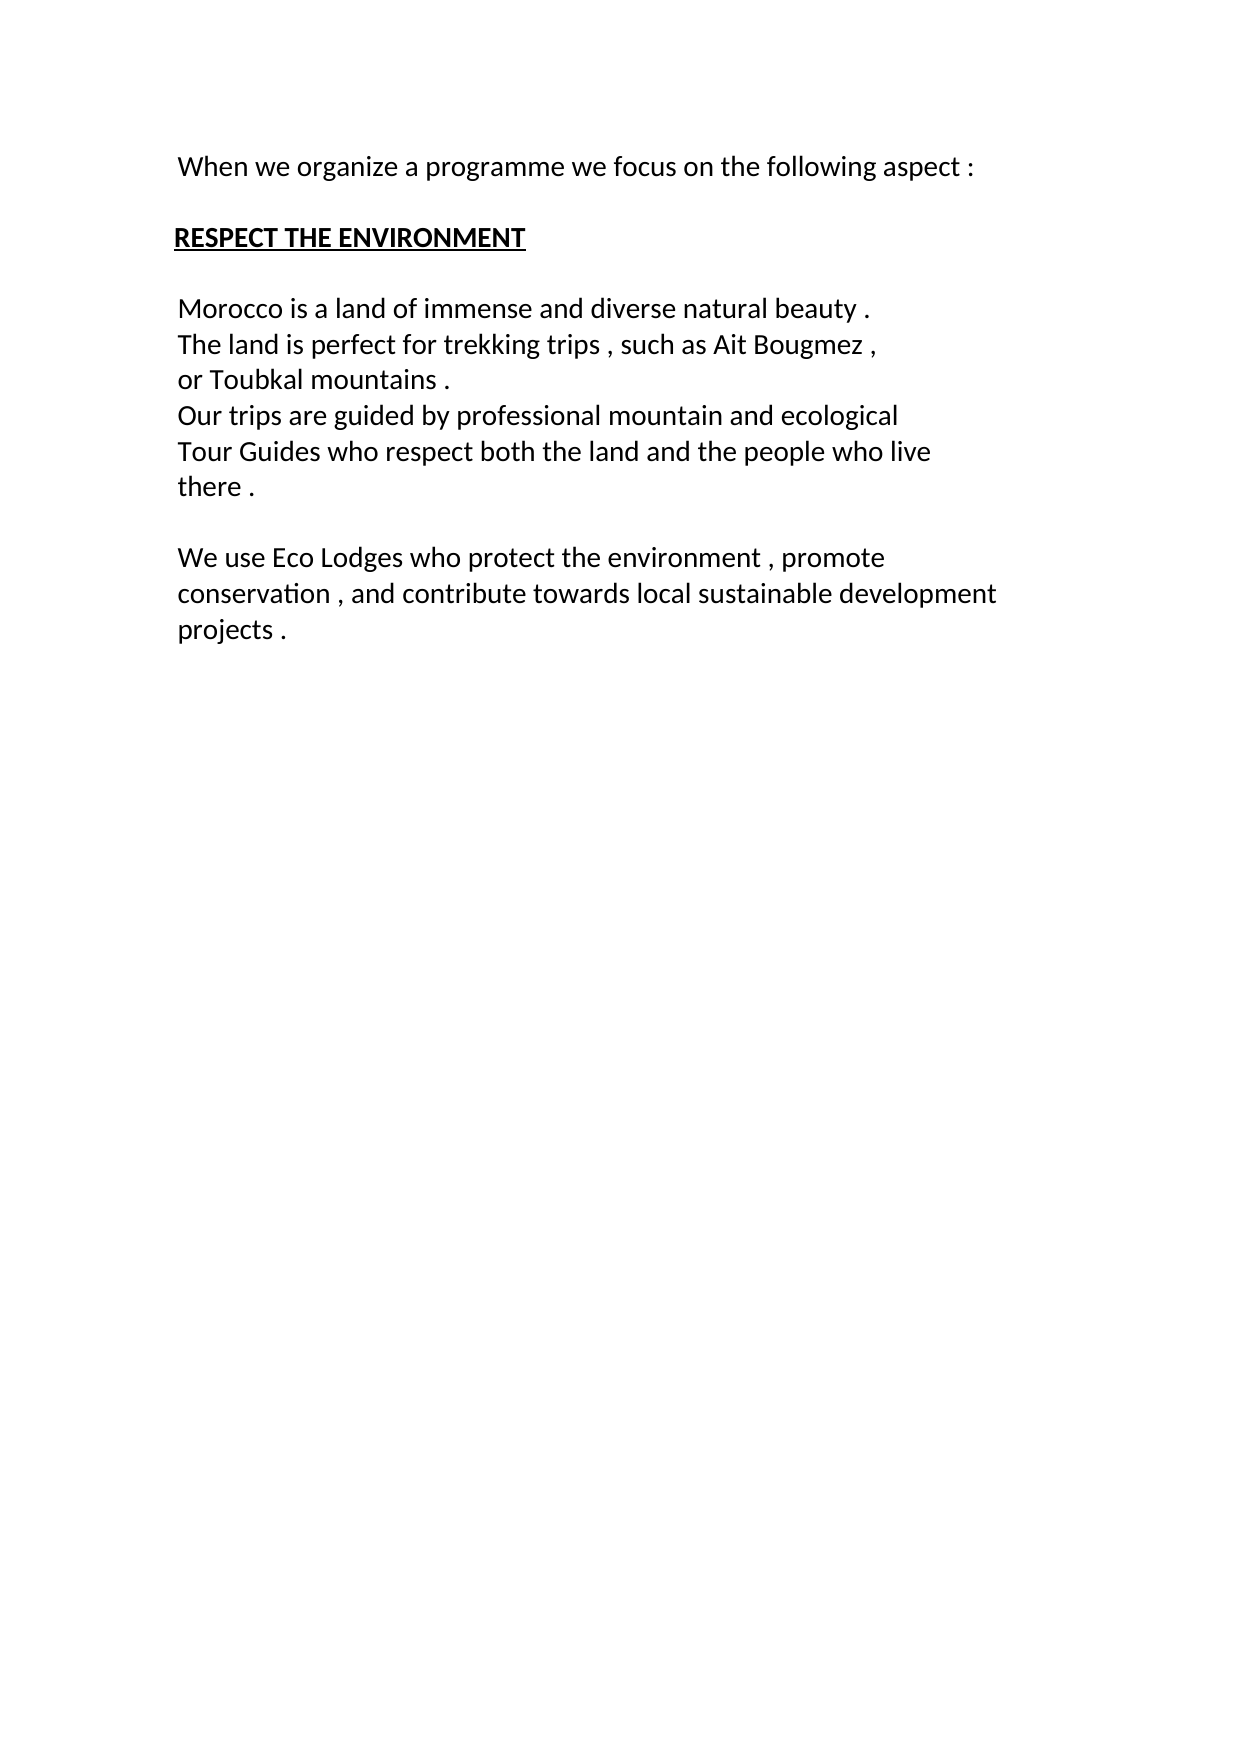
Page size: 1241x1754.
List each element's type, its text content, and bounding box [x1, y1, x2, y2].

text or Toubkal mountains . [148, 361, 1093, 397]
text We use Eco Lodges who protect the environment , promote [148, 539, 1093, 575]
text Tour Guides who respect both the land and the people who live [148, 433, 1093, 468]
text projects . [148, 611, 1093, 646]
text The land is perfect for trekking trips , such as Ait Bougmez , [148, 326, 1093, 361]
text conservation , and contribute towards local sustainable development [148, 575, 1093, 611]
text RESPECT THE ENVIRONMENT [148, 219, 1093, 254]
text Our trips are guided by professional mountain and ecological [148, 397, 1093, 433]
text there . [148, 468, 1093, 504]
text When we organize a programme we focus on the following aspect : [148, 148, 1093, 183]
text Morocco is a land of immense and diverse natural beauty . [148, 290, 1093, 326]
